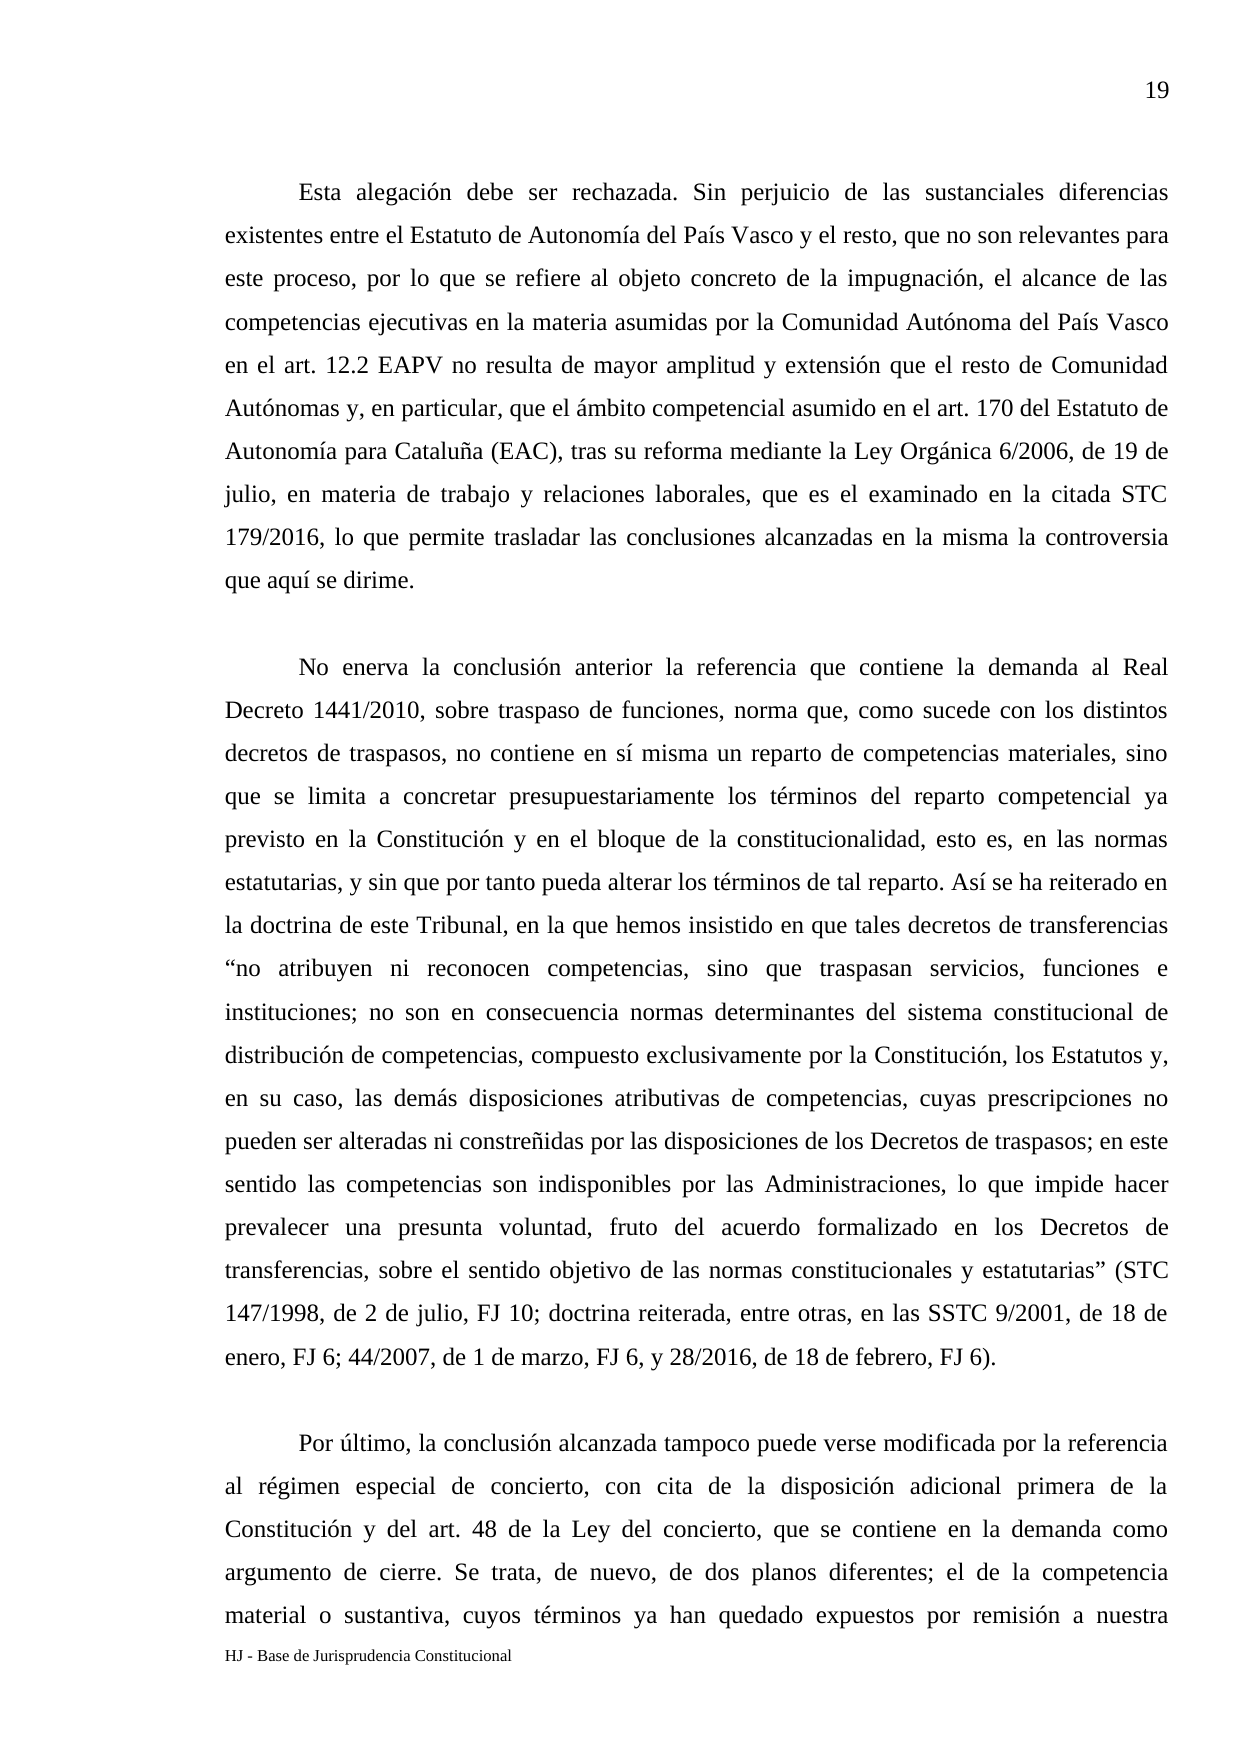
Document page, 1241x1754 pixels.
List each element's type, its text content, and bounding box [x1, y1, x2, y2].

text No enerva la conclusión anterior la referencia que contiene la demanda al Real Decreto 1441/2010, sobre traspaso de funciones, norma que, como sucede con los distintos decretos de traspasos, no contiene en sí misma un reparto de competencias materiales, sino que se limita a concretar presupuestariamente los términos del reparto competencial ya previsto en la Constitución y en el bloque de la constitucionalidad, esto es, en las normas estatutarias, y sin que por tanto pueda alterar los términos de tal reparto. Así se ha reiterado en la doctrina de este Tribunal, en la que hemos insistido en que tales decretos de transferencias “no atribuyen ni reconocen competencias, sino que traspasan servicios, funciones e instituciones; no son en consecuencia normas determinantes del sistema constitucional de distribución de competencias, compuesto exclusivamente por la Constitución, los Estatutos y, en su caso, las demás disposiciones atributivas de competencias, cuyas prescripciones no pueden ser alteradas ni constreñidas por las disposiciones de los Decretos de traspasos; en este sentido las competencias son indisponibles por las Administraciones, lo que impide hacer prevalecer una presunta voluntad, fruto del acuerdo formalizado en los Decretos de transferencias, sobre el sentido objetivo de las normas constitucionales y estatutarias” (STC 147/1998, de 2 de julio, FJ 10; doctrina reiterada, entre otras, en las SSTC 9/2001, de 18 de enero, FJ 6; 44/2007, de 1 de marzo, FJ 6, y 28/2016, de 18 de febrero, FJ 6). [224, 652, 1169, 1370]
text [224, 1428, 1169, 1629]
text Esta alegación debe ser rechazada. Sin perjuicio de las sustanciales diferencias existentes entre el Estatuto de Autonomía del País Vasco y el resto, que no son relevantes para este proceso, por lo que se refiere al objeto concreto de la impugnación, el alcance de las competencias ejecutivas en la materia asumidas por la Comunidad Autónoma del País Vasco en el art. 12.2 EAPV no resulta de mayor amplitud y extensión que el resto de Comunidad Autónomas y, en particular, que el ámbito competencial asumido en el art. 170 del Estatuto de Autonomía para Cataluña (EAC), tras su reforma mediante la Ley Orgánica 6/2006, de 19 de julio, en materia de trabajo y relaciones laborales, que es el examinado en la citada STC 179/2016, lo que permite trasladar las conclusiones alcanzadas en la misma la controversia que aquí se dirime. [224, 177, 1169, 594]
